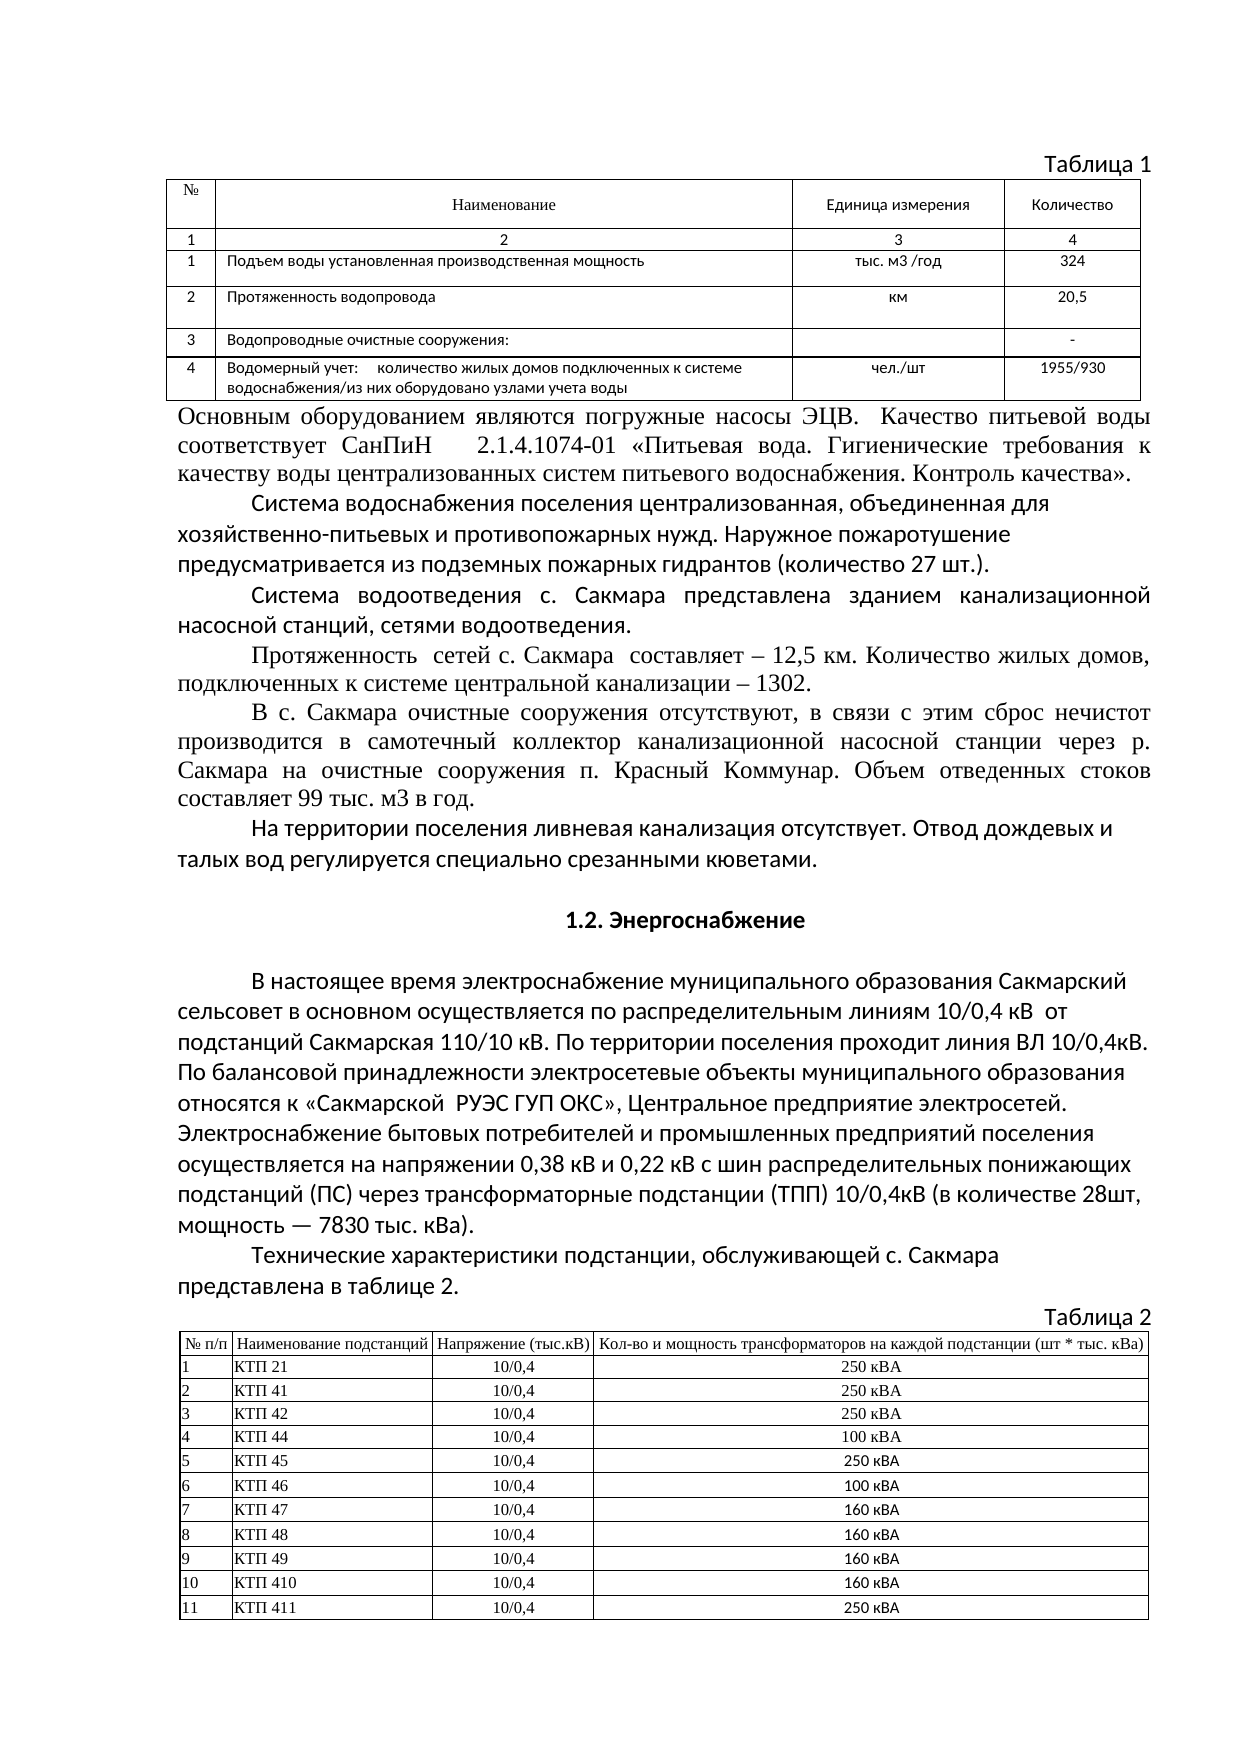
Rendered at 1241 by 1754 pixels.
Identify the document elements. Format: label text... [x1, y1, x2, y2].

table_cell 10/0,4 [433, 1498, 593, 1521]
table_cell КТП 44 [233, 1426, 432, 1448]
table_cell 11 [181, 1596, 232, 1619]
table_cell - [1005, 329, 1140, 356]
table_cell Водомерный учет: количество жилых домов подключенных к системе водоснабжения/из них оборудовано узлами учета воды [216, 358, 792, 400]
table_cell 100 кВА [594, 1473, 1148, 1497]
text В настоящее время электроснабжение муниципального образования Сакмарский сельсовет в основном осуществляется по распределительным линиям 10/0,4 кВ от подстанций Сакмарская 110/10 кВ. По территории поселения проходит линия ВЛ 10/0,4кВ. По балансовой принадлежности электросетевые объекты муниципального образования относятся к «Сакмарской РУЭС ГУП ОКС», Центральное предприятие электросетей. Электроснабжение бытовых потребителей и промышленных предприятий поселения осуществляется на напряжении 0,38 кВ и 0,22 кВ с шин распределительных понижающих подстанций (ПС) через трансформаторные подстанции (ТПП) 10/0,4кВ (в количестве 28шт, мощность — 7830 тыс. кВа). [177, 965, 1152, 1239]
table_cell 3 [167, 329, 215, 356]
table_cell КТП 411 [233, 1596, 432, 1619]
table_cell 1 [167, 251, 215, 286]
table_cell 3 [793, 229, 1004, 249]
table_cell КТП 49 [233, 1547, 432, 1570]
text Протяженность сетей с. Сакмара составляет – 12,5 км. Количество жилых домов, подключенных к системе центральной канализации – 1302. [177, 640, 1152, 697]
table_cell 160 кВА [594, 1571, 1148, 1595]
table_cell 324 [1005, 251, 1140, 286]
table_cell 10/0,4 [433, 1571, 593, 1595]
table_cell КТП 48 [233, 1522, 432, 1546]
table_cell 4 [167, 358, 215, 400]
table_cell 10/0,4 [433, 1522, 593, 1546]
table_cell 4 [181, 1426, 232, 1448]
text Таблица 1 [177, 118, 1152, 179]
table_cell 4 [1005, 229, 1140, 249]
table_cell КТП 42 [233, 1402, 432, 1424]
text Таблица 2 [177, 1301, 1152, 1331]
table_cell 2 [167, 287, 215, 328]
table_cell 160 кВА [594, 1498, 1148, 1521]
table_cell тыс. м3 /год [793, 251, 1004, 286]
table_cell км [793, 287, 1004, 328]
table_cell 250 кВА [594, 1402, 1148, 1424]
table_cell 250 кВА [594, 1449, 1148, 1472]
table_cell 6 [181, 1473, 232, 1497]
table_cell 10/0,4 [433, 1402, 593, 1424]
table_cell 2 [216, 229, 792, 249]
subtitle Основным оборудованием являются погружные насосы ЭЦВ. Качество питьевой воды соответствует СанПиН 2.1.4.1074-01 «Питьевая вода. Гигиенические требования к качеству воды централизованных систем питьевого водоснабжения. Контроль качества». [177, 401, 1152, 487]
table_cell КТП 21 [233, 1356, 432, 1378]
table_cell 10/0,4 [433, 1379, 593, 1401]
table_header № п/п [181, 1332, 232, 1354]
table_cell 7 [181, 1498, 232, 1521]
table_cell 1 [181, 1356, 232, 1378]
table_cell КТП 41 [233, 1379, 432, 1401]
table_cell 10/0,4 [433, 1547, 593, 1570]
table_cell 250 кВА [594, 1356, 1148, 1378]
table_cell [793, 329, 1004, 356]
table_cell 250 кВА [594, 1379, 1148, 1401]
text Технические характеристики подстанции, обслуживающей с. Сакмара представлена в таблице 2. [177, 1239, 1152, 1301]
table_cell 10/0,4 [433, 1356, 593, 1378]
table_header Напряжение (тыс.кВ) [433, 1332, 593, 1354]
table_cell Протяженность водопровода [216, 287, 792, 328]
table_cell 3 [181, 1402, 232, 1424]
table_cell Водопроводные очистные сооружения: [216, 329, 792, 356]
table_cell 5 [181, 1449, 232, 1472]
table_header Наименование подстанций [233, 1332, 432, 1354]
table_header Кол-во и мощность трансформаторов на каждой подстанции (шт * тыс. кВа) [594, 1332, 1148, 1354]
table_cell 160 кВА [594, 1522, 1148, 1546]
table_cell 10/0,4 [433, 1449, 593, 1472]
text Система водоотведения с. Сакмара представлена зданием канализационной насосной станций, сетями водоотведения. [177, 579, 1152, 640]
table_header Наименование [216, 180, 792, 228]
table_cell КТП 410 [233, 1571, 432, 1595]
table_cell чел./шт [793, 358, 1004, 400]
table_cell 160 кВА [594, 1547, 1148, 1570]
table_cell 100 кВА [594, 1426, 1148, 1448]
table_cell 10/0,4 [433, 1596, 593, 1619]
table_header № [167, 180, 215, 228]
table_cell Подъем воды установленная производственная мощность [216, 251, 792, 286]
table_cell 10/0,4 [433, 1473, 593, 1497]
text В с. Сакмара очистные сооружения отсутствуют, в связи с этим сброс нечистот производится в самотечный коллектор канализационной насосной станции через р. Сакмара на очистные сооружения п. Красный Коммунар. Объем отведенных стоков составляет 99 тыс. м3 в год. [177, 697, 1152, 812]
table_cell 2 [181, 1379, 232, 1401]
table_cell 1955/930 [1005, 358, 1140, 400]
table_cell КТП 46 [233, 1473, 432, 1497]
text Система водоснабжения поселения централизованная, объединенная для хозяйственно-питьевых и противопожарных нужд. Наружное пожаротушение предусматривается из подземных пожарных гидрантов (количество 27 шт.). [177, 487, 1152, 579]
table_header Единица измерения [793, 180, 1004, 228]
table_cell 10 [181, 1571, 232, 1595]
table_cell КТП 47 [233, 1498, 432, 1521]
table_cell 8 [181, 1522, 232, 1546]
text 1.2. Энергоснабжение [177, 904, 1149, 934]
text На территории поселения ливневая канализация отсутствует. Отвод дождевых и талых вод регулируется специально срезанными кюветами. [177, 812, 1152, 873]
table_cell 250 кВА [594, 1596, 1148, 1619]
table_cell КТП 45 [233, 1449, 432, 1472]
table_cell 9 [181, 1547, 232, 1570]
table_cell 20,5 [1005, 287, 1140, 328]
table_cell 10/0,4 [433, 1426, 593, 1448]
table_header Количество [1005, 180, 1140, 228]
table_cell 1 [167, 229, 215, 249]
